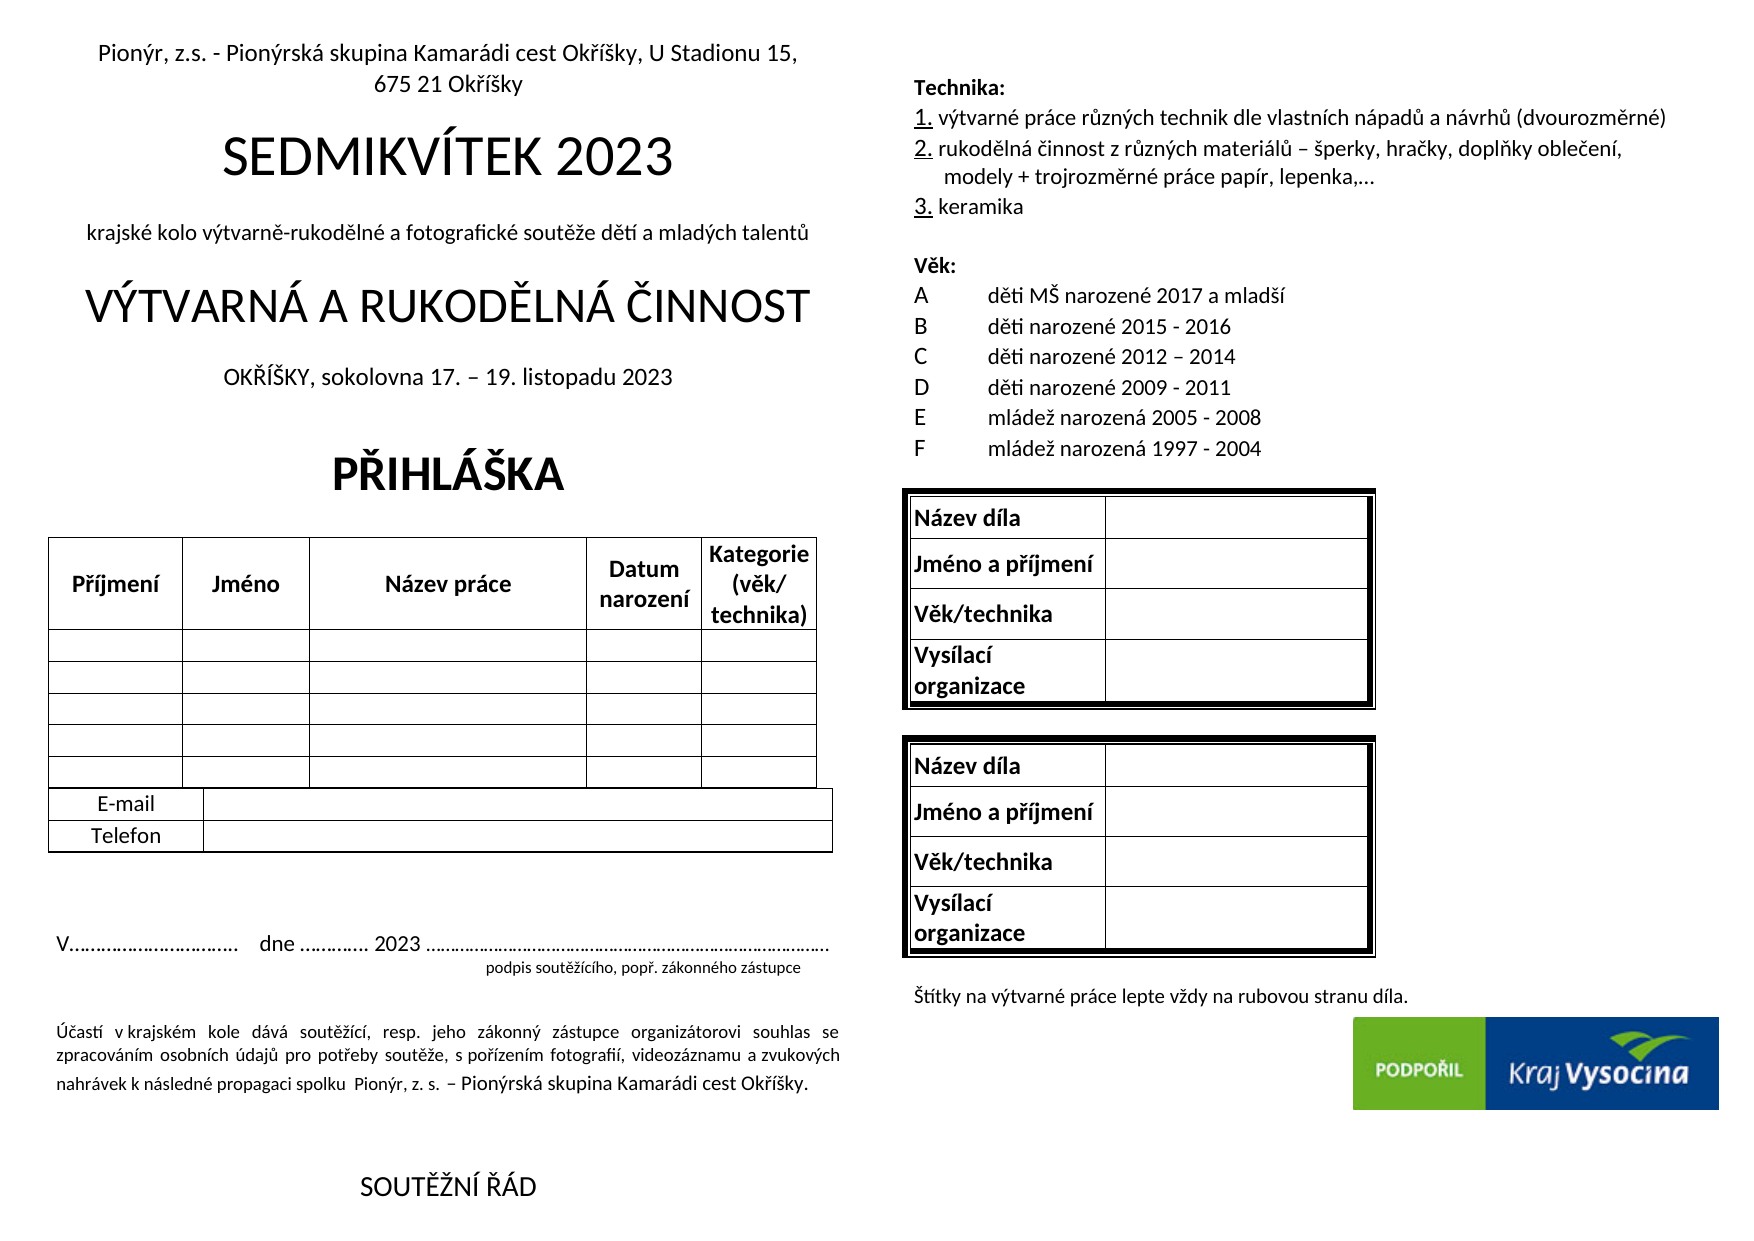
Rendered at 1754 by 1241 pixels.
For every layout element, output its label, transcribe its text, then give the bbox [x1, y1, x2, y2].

text E mládež narozená 2005 - 2008 [914, 401, 1698, 432]
text 2. rukodělná činnost z různých materiálů – šperky, hračky, doplňky oblečení, modely + trojrozměrné práce papír, lepenka,… [914, 132, 1698, 190]
text C děti narozené 2012 – 2014 [914, 340, 1698, 371]
table_cell [587, 694, 701, 724]
text A děti MŠ narozené 2017 a mladší [914, 279, 1698, 310]
table_cell [702, 757, 816, 787]
table_cell [49, 757, 182, 787]
table_header [1106, 745, 1367, 786]
table_cell [183, 694, 309, 724]
text F mládež narozená 1997 - 2004 [914, 432, 1698, 462]
text 1. výtvarné práce různých technik dle vlastních nápadů a návrhů (dvourozměrné) [914, 101, 1698, 132]
table_cell [49, 725, 182, 756]
table_cell [49, 630, 182, 661]
text 3. keramika [914, 190, 1698, 221]
table_cell Vysílací organizace [911, 640, 1105, 701]
table_header Jméno [183, 538, 309, 629]
table_cell [183, 757, 309, 787]
text VÝTVARNÁ A RUKODĚLNÁ ČINNOST [56, 274, 840, 335]
text SEDMIKVÍTEK 2023 [56, 119, 840, 190]
table_cell Jméno a příjmení [911, 539, 1105, 588]
text krajské kolo výtvarně-rukodělné a fotografické soutěže dětí a mladých talentů [56, 218, 840, 246]
text Účastí v krajském kole dává soutěžící, resp. jeho zákonný zástupce organizátorovi souhlas se zpracováním osobních údajů pro potřeby soutěže, s pořízením fotografií, videozáznamu a zvukových nahrávek k následné propagaci spolku Pionýr, z. s. – Pionýrská skupina Kamarádi cest Okříšky. [56, 1066, 840, 1097]
table_cell [1106, 589, 1367, 638]
table_cell [183, 725, 309, 756]
table_cell [1106, 887, 1367, 948]
text podpis soutěžícího, popř. zákonného zástupce [56, 957, 840, 992]
table_cell [49, 694, 182, 724]
table_header Název práce [310, 538, 586, 629]
table_cell Věk/technika [911, 837, 1105, 886]
table_cell Telefon [49, 821, 203, 851]
table_header Příjmení [49, 538, 182, 629]
table_header Kategorie (věk/ technika) [702, 538, 816, 629]
table_cell [310, 725, 586, 756]
table_cell [49, 662, 182, 692]
table_header Název díla [911, 745, 1105, 786]
text Štítky na výtvarné práce lepte vždy na rubovou stranu díla. [914, 983, 1698, 1008]
table_header E-mail [49, 789, 203, 820]
table_cell [702, 630, 816, 661]
text V………………………….. dne …………. 2023 ………………………………………………………………………… [56, 929, 840, 957]
table_cell [702, 725, 816, 756]
table_cell [310, 662, 586, 692]
table_header [1106, 497, 1367, 538]
table_cell [183, 630, 309, 661]
table_cell [310, 757, 586, 787]
table_cell [587, 725, 701, 756]
table_cell Věk/technika [911, 589, 1105, 638]
table_cell [1106, 640, 1367, 701]
table_cell [702, 694, 816, 724]
table_cell [1106, 539, 1367, 588]
title 675 21 Okříšky [56, 68, 840, 98]
picture [1353, 1017, 1719, 1110]
table_header [204, 789, 832, 820]
table_cell [183, 662, 309, 692]
table_header Datum narození [587, 538, 701, 629]
table_cell [1106, 787, 1367, 836]
text D děti narozené 2009 - 2011 [914, 371, 1698, 401]
subtitle OKŘÍŠKY, sokolovna 17. – 19. listopadu 2023 [56, 361, 840, 391]
table_cell [310, 630, 586, 661]
table_cell Jméno a příjmení [911, 787, 1105, 836]
table_cell [587, 630, 701, 661]
subtitle PŘIHLÁŠKA [56, 442, 840, 503]
title Pionýr, z.s. - Pionýrská skupina Kamarádi cest Okříšky, U Stadionu 15, [56, 37, 840, 68]
text Věk: [914, 251, 1698, 279]
text Technika: [914, 73, 1698, 101]
table_cell [587, 757, 701, 787]
table_cell [1106, 837, 1367, 886]
table_cell Vysílací organizace [911, 887, 1105, 948]
table_cell [310, 694, 586, 724]
table_cell [204, 821, 832, 851]
text B děti narozené 2015 - 2016 [914, 310, 1698, 340]
table_header Název díla [911, 497, 1105, 538]
table_cell [702, 662, 816, 692]
table_cell [587, 662, 701, 692]
text SOUTĚŽNÍ ŘÁD [56, 1168, 840, 1203]
